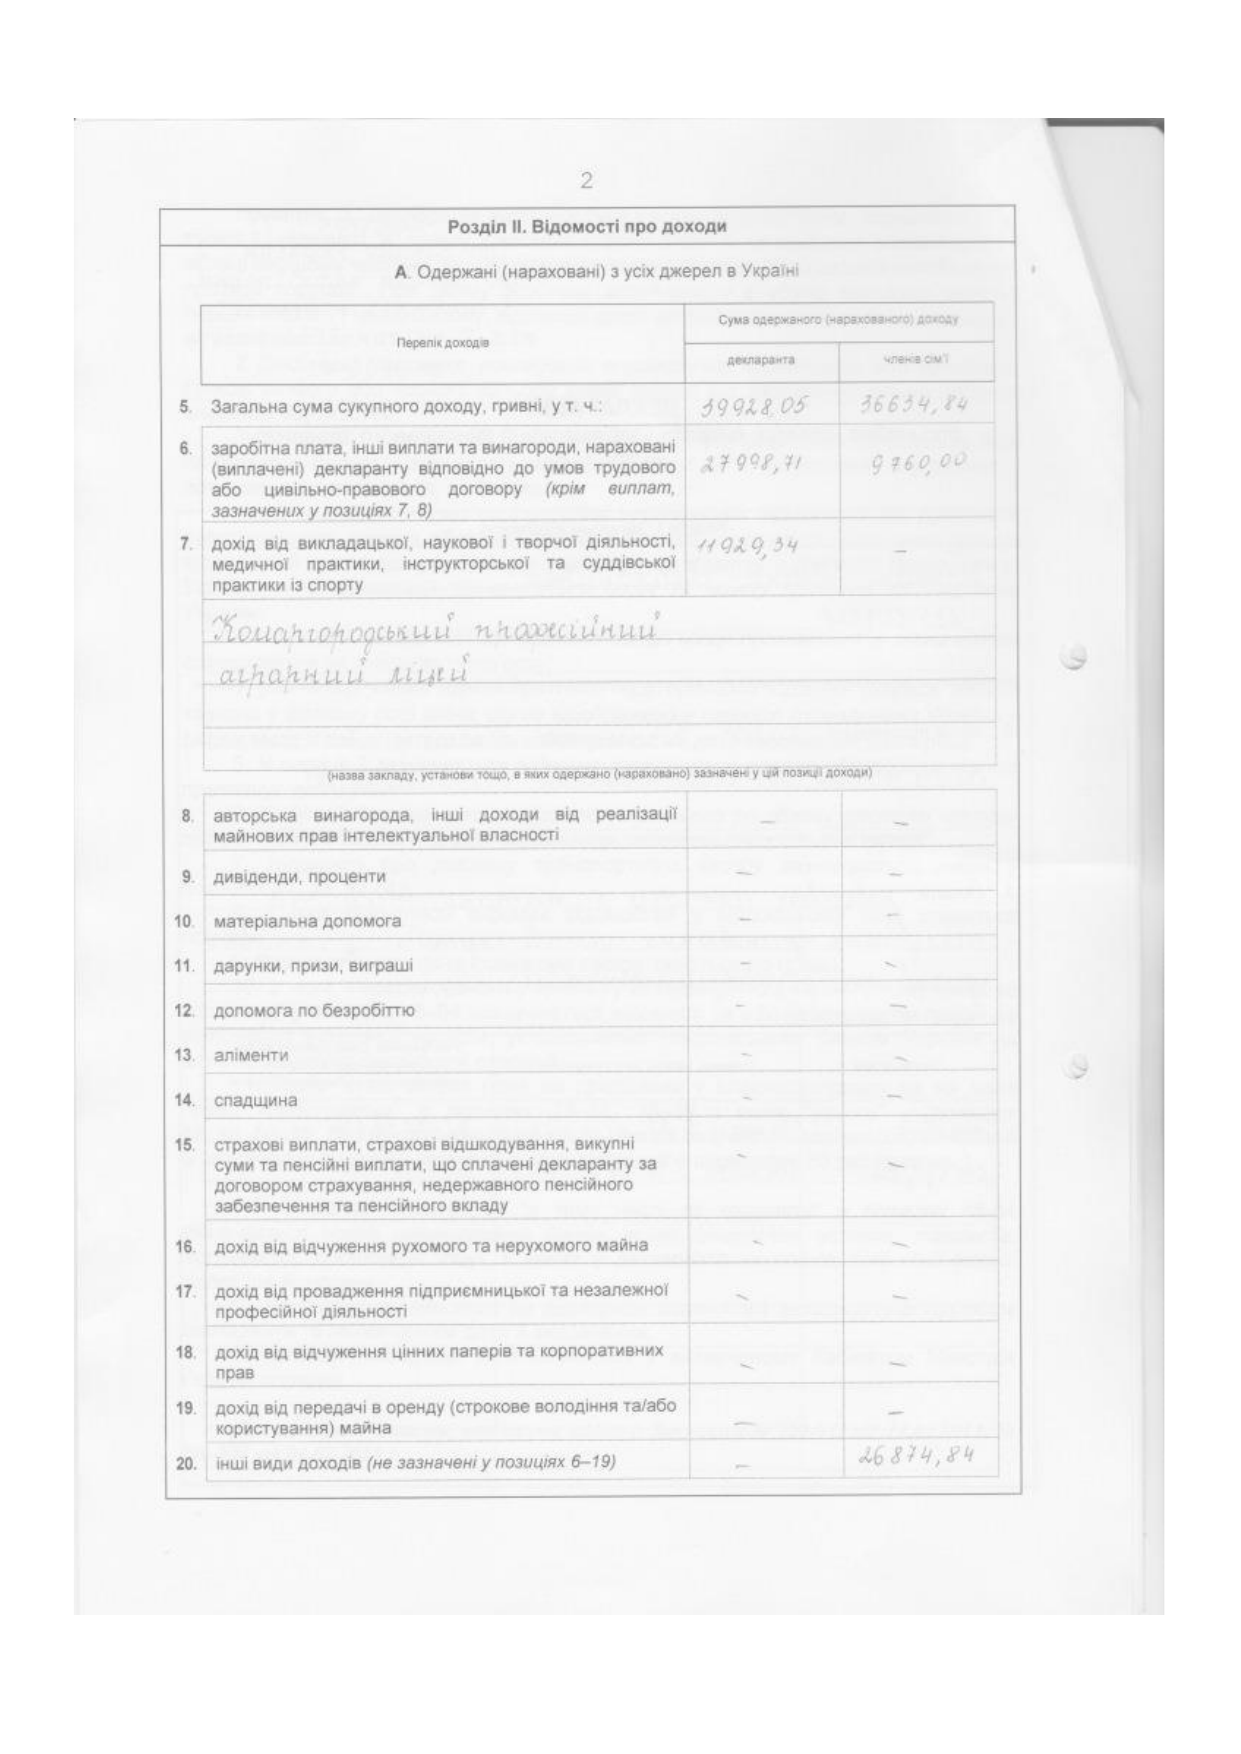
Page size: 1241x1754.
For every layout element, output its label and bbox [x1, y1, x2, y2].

picture [73, 118, 1165, 1615]
